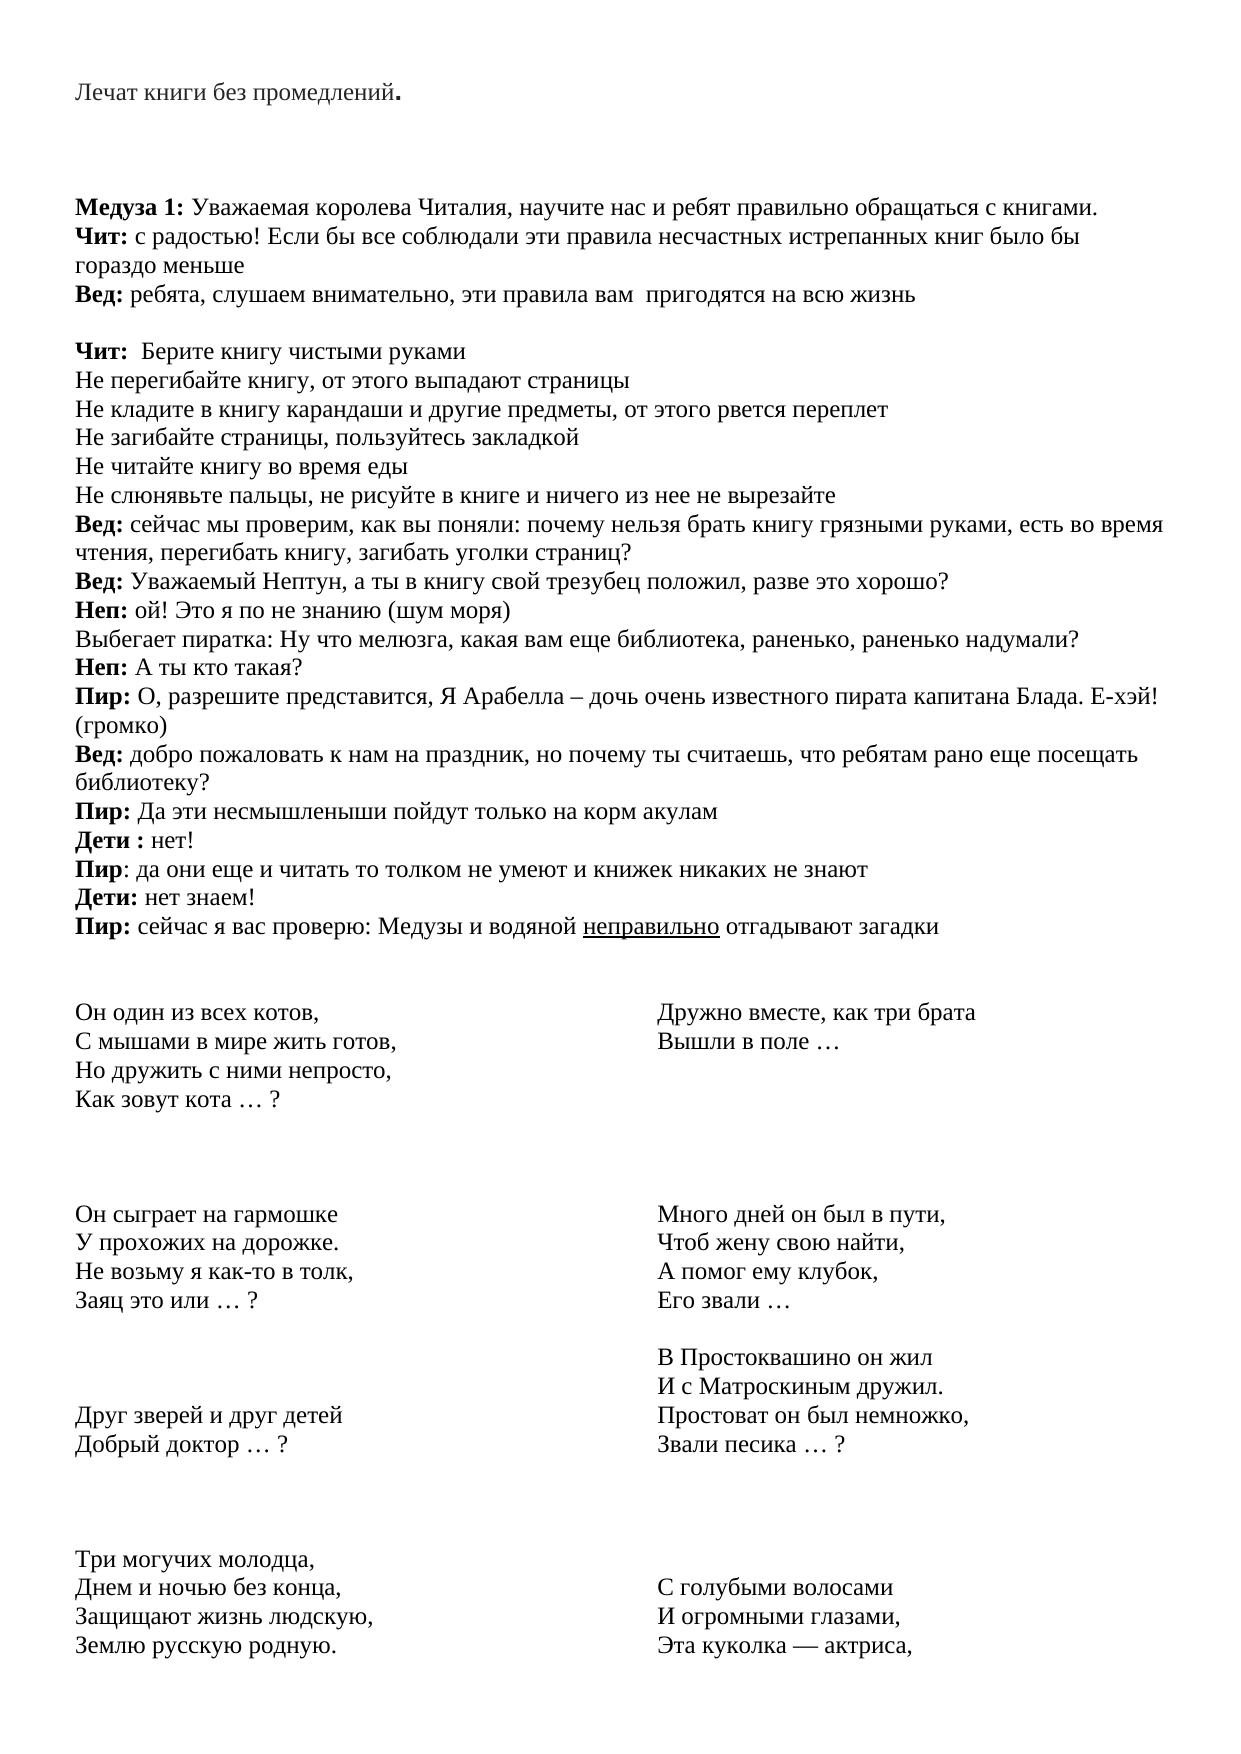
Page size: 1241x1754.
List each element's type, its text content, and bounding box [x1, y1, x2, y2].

text Неп: ой! Это я по не знанию (шум моря) [75, 595, 1165, 624]
text Не перегибайте книгу, от этого выпадают страницы [75, 365, 1165, 394]
text Дети: нет знаем! [75, 882, 1165, 911]
text Чит: Берите книгу чистыми руками [75, 336, 1165, 365]
text Медуза 1: Уважаемая королева Читалия, научите нас и ребят правильно обращаться с книгами. [75, 192, 1165, 221]
text Вышли в поле … [657, 1026, 1165, 1141]
text И с Матроскиным дружил. [657, 1371, 1165, 1400]
text Дружно вместе, как три брата [657, 997, 1165, 1026]
text Пир: да они еще и читать то толком не умеют и книжек никаких не знают [75, 854, 1165, 882]
text А помог ему клубок, [657, 1256, 1165, 1285]
text Пир: Да эти несмышленыши пойдут только на корм акулам [75, 796, 1165, 825]
text Не загибайте страницы, пользуйтесь закладкой [75, 422, 1165, 451]
text И огромными глазами, [657, 1601, 1165, 1630]
text Пир: О, разрешите представится, Я Арабелла – дочь очень известного пирата капитана Блада. Е-хэй!(громко) [75, 681, 1165, 739]
text Чит: с радостью! Если бы все соблюдали эти правила несчастных истрепанных книг было бы гораздо меньше [75, 221, 1165, 279]
text Пир: сейчас я вас проверю: Медузы и водяной неправильно отгадывают загадки [75, 911, 1165, 940]
text Неп: А ты кто такая? [75, 652, 1165, 681]
text Не возьму я как-то в толк, [75, 1256, 583, 1285]
text Три могучих молодца, [75, 1544, 583, 1572]
text Выбегает пиратка: Ну что мелюзга, какая вам еще библиотека, раненько, раненько надумали? [75, 624, 1165, 652]
text Днем и ночью без конца, [75, 1572, 583, 1601]
text Простоват он был немножко, [657, 1400, 1165, 1429]
text Как зовут кота … ? [75, 1084, 583, 1199]
text Добрый доктор … ? [75, 1429, 583, 1544]
text Дети : нет! [75, 825, 1165, 854]
text Не слюнявьте пальцы, не рисуйте в книге и ничего из нее не вырезайте [75, 480, 1165, 509]
text Вед: Уважаемый Нептун, а ты в книгу свой трезубец положил, разве это хорошо? [75, 566, 1165, 595]
text Звали песика … ? [657, 1429, 1165, 1572]
text Вед: сейчас мы проверим, как вы поняли: почему нельзя брать книгу грязными руками, есть во время чтения, перегибать книгу, загибать уголки страниц? [75, 509, 1165, 566]
text Вед: ребята, слушаем внимательно, эти правила вам пригодятся на всю жизнь [75, 279, 1165, 307]
text Заяц это или … ? [75, 1285, 583, 1400]
text Лечат книги без промедлений. [75, 75, 1165, 192]
text Друг зверей и друг детей [75, 1400, 583, 1429]
text Но дружить с ними непросто, [75, 1055, 583, 1084]
text С мышами в мире жить готов, [75, 1026, 583, 1055]
text Его звали … В Простоквашино он жил [657, 1285, 1165, 1371]
text Не кладите в книгу карандаши и другие предметы, от этого рвется переплет [75, 394, 1165, 422]
text Чтоб жену свою найти, [657, 1227, 1165, 1256]
text Много дней он был в пути, [657, 1199, 1165, 1227]
text С голубыми волосами [657, 1572, 1165, 1601]
text Он один из всех котов, [75, 997, 583, 1026]
text Эта куколка — актриса, [657, 1630, 1165, 1659]
text У прохожих на дорожке. [75, 1227, 583, 1256]
text Вед: добро пожаловать к нам на праздник, но почему ты считаешь, что ребятам рано еще посещать библиотеку? [75, 739, 1165, 796]
text Не читайте книгу во время еды [75, 451, 1165, 480]
text Землю русскую родную. [75, 1630, 583, 1659]
text Защищают жизнь людскую, [75, 1601, 583, 1630]
text Он сыграет на гармошке [75, 1199, 583, 1227]
